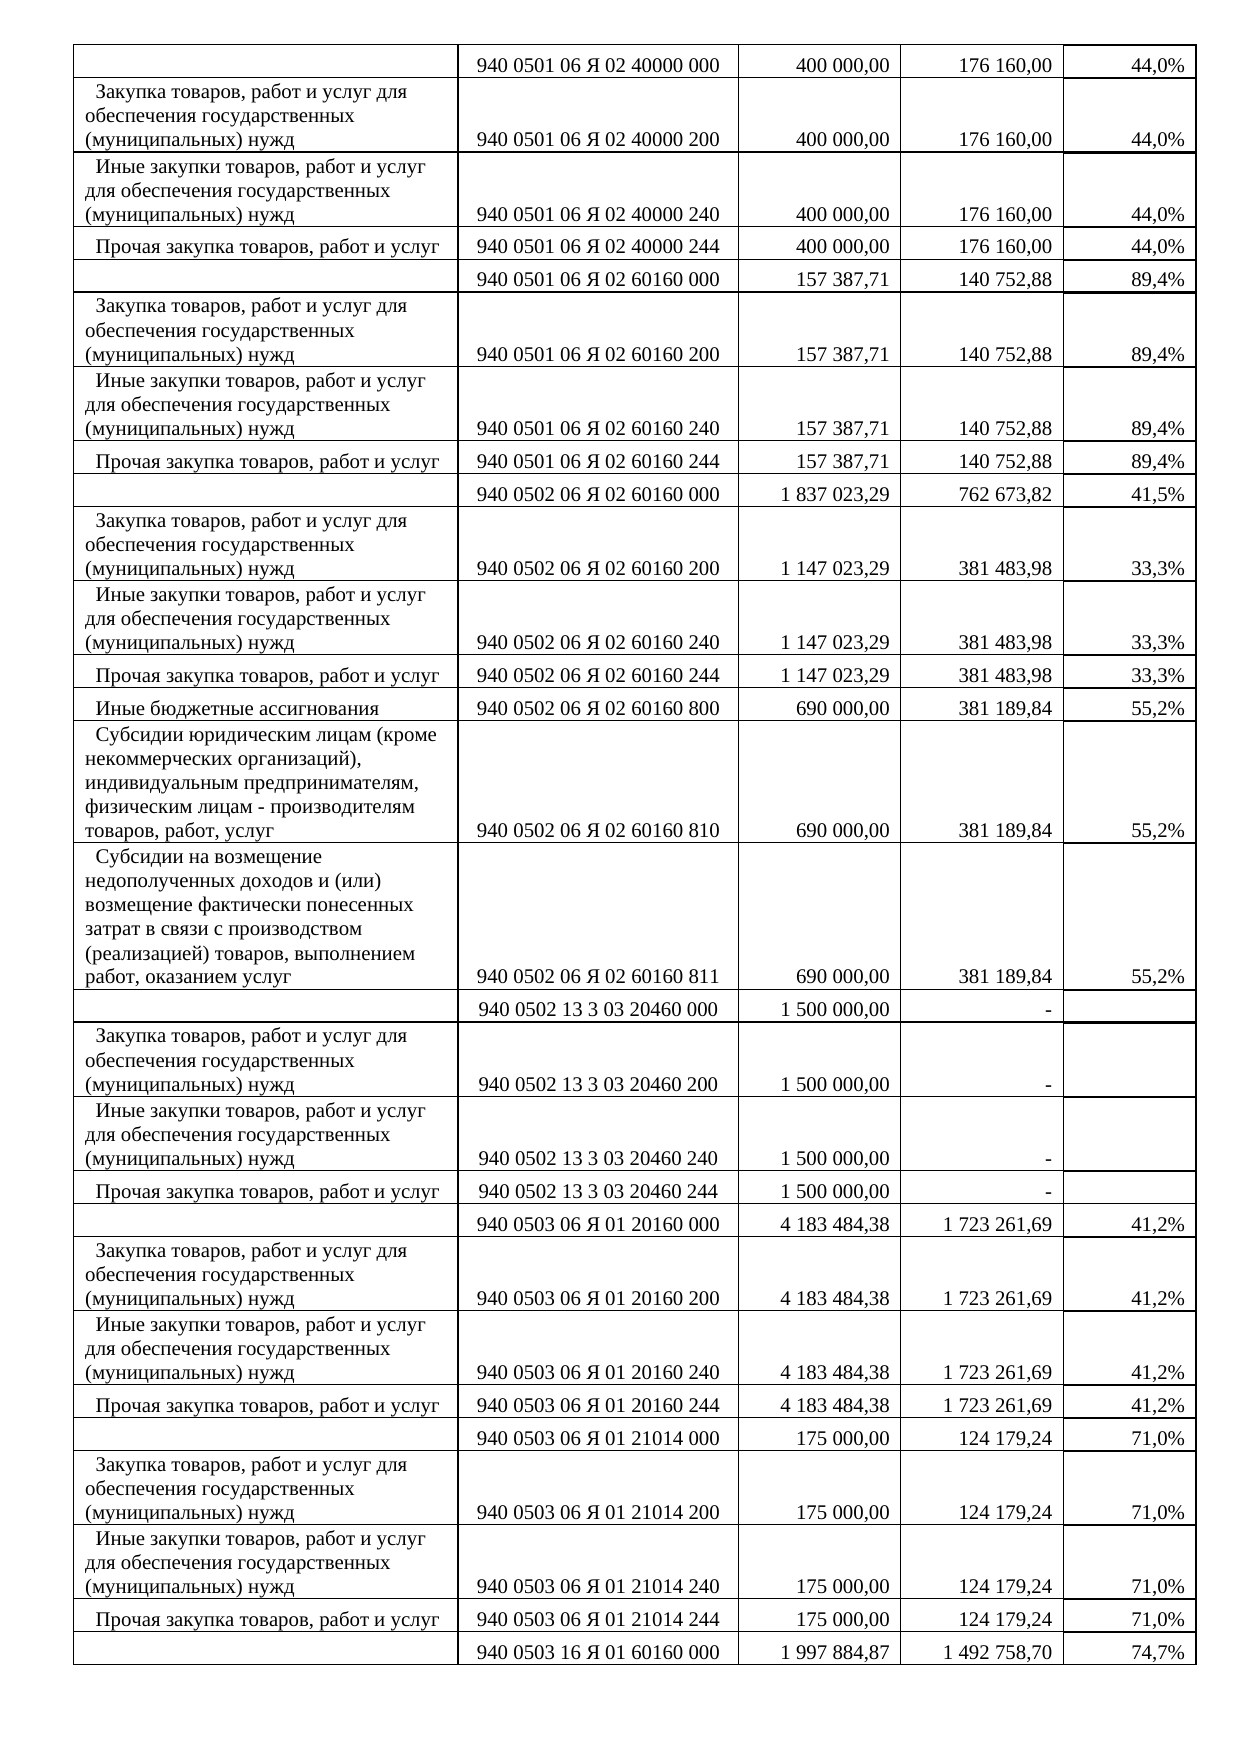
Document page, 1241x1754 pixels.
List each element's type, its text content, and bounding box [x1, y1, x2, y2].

table_cell 4 183 484,38 [739, 1204, 900, 1236]
table_cell 1 500 000,00 [739, 1171, 900, 1203]
table_cell 33,3% [1064, 582, 1195, 654]
table_cell 157 387,71 [739, 293, 900, 366]
table_cell 33,3% [1064, 508, 1195, 580]
table_cell 940 0501 06 Я 02 60160 244 [459, 441, 738, 473]
table_cell [1064, 1024, 1195, 1096]
table_cell 44,0% [1064, 154, 1195, 226]
table_cell 1 500 000,00 [739, 1023, 900, 1096]
table_cell 940 0503 06 Я 01 21014 240 [459, 1525, 738, 1598]
table_cell 940 0502 06 Я 02 60160 244 [459, 655, 738, 687]
table_cell 175 000,00 [739, 1418, 900, 1450]
table_cell Закупка товаров, работ и услуг для обеспечения государственных (муниципальных) нужд [74, 1451, 457, 1524]
table_cell Закупка товаров, работ и услуг для обеспечения государственных (муниципальных) нужд [74, 507, 457, 580]
table_cell 176 160,00 [901, 45, 1063, 77]
table_cell 4 183 484,38 [739, 1237, 900, 1310]
table_cell 940 0501 06 Я 02 40000 000 [459, 45, 738, 77]
table_cell Прочая закупка товаров, работ и услуг [74, 1385, 457, 1417]
table_cell 1 723 261,69 [901, 1385, 1063, 1417]
table_cell - [901, 990, 1063, 1021]
table_cell 940 0501 06 Я 02 40000 200 [459, 78, 738, 151]
table_cell - [901, 1097, 1063, 1170]
table_cell 400 000,00 [739, 227, 900, 258]
table_cell 4 183 484,38 [739, 1385, 900, 1417]
table_cell 381 189,84 [901, 843, 1063, 988]
table_cell 940 0501 06 Я 02 60160 200 [459, 293, 738, 366]
table_cell 44,0% [1064, 228, 1195, 258]
table_cell 41,2% [1064, 1386, 1195, 1417]
table_cell - [901, 1171, 1063, 1203]
table_cell Иные закупки товаров, работ и услуг для обеспечения государственных (муниципальных) нужд [74, 1311, 457, 1384]
table_cell [1064, 991, 1195, 1021]
table_cell Прочая закупка товаров, работ и услуг [74, 655, 457, 687]
table_cell 940 0502 06 Я 02 60160 200 [459, 507, 738, 580]
table_cell 89,4% [1064, 368, 1195, 440]
table_cell 1 147 023,29 [739, 655, 900, 687]
table_cell 4 183 484,38 [739, 1311, 900, 1384]
table_cell Субсидии на возмещение недополученных доходов и (или) возмещение фактически понесенных затрат в связи с производством (реализацией) товаров, выполнением работ, оказанием услуг [74, 843, 457, 988]
table_cell 44,0% [1064, 79, 1195, 151]
table_cell Закупка товаров, работ и услуг для обеспечения государственных (муниципальных) нужд [74, 1023, 457, 1096]
table_cell 1 837 023,29 [739, 474, 900, 506]
table_cell 124 179,24 [901, 1418, 1063, 1450]
table_cell 41,2% [1064, 1204, 1195, 1236]
table_cell 381 189,84 [901, 721, 1063, 842]
table_cell 400 000,00 [739, 45, 900, 77]
table_cell 762 673,82 [901, 474, 1063, 506]
table_cell 176 160,00 [901, 78, 1063, 151]
table_cell Иные закупки товаров, работ и услуг для обеспечения государственных (муниципальных) нужд [74, 1097, 457, 1170]
table_cell [74, 990, 457, 1021]
table_cell [1064, 1172, 1195, 1203]
table_cell Прочая закупка товаров, работ и услуг [74, 227, 457, 258]
table_cell 940 0503 06 Я 01 21014 200 [459, 1451, 738, 1524]
table_cell 940 0503 06 Я 01 20160 240 [459, 1311, 738, 1384]
table_cell 400 000,00 [739, 78, 900, 151]
table_cell Закупка товаров, работ и услуг для обеспечения государственных (муниципальных) нужд [74, 1237, 457, 1310]
table_cell 176 160,00 [901, 153, 1063, 226]
table_cell 1 997 884,87 [739, 1632, 900, 1664]
table_cell 381 189,84 [901, 688, 1063, 720]
table_cell 940 0503 06 Я 01 20160 000 [459, 1204, 738, 1236]
table_cell 55,2% [1064, 722, 1195, 842]
table_cell 940 0502 06 Я 02 60160 800 [459, 688, 738, 720]
table_cell Субсидии юридическим лицам (кроме некоммерческих организаций), индивидуальным предпринимателям, физическим лицам - производителям товаров, работ, услуг [74, 721, 457, 842]
table_cell [74, 474, 457, 506]
table_cell 940 0502 13 3 03 20460 240 [459, 1097, 738, 1170]
table_cell 74,7% [1064, 1633, 1195, 1664]
table_cell 940 0501 06 Я 02 40000 244 [459, 227, 738, 258]
table_cell 1 147 023,29 [739, 581, 900, 654]
table_cell 124 179,24 [901, 1525, 1063, 1598]
table_cell 157 387,71 [739, 441, 900, 473]
table_cell Прочая закупка товаров, работ и услуг [74, 1171, 457, 1203]
table_cell 940 0501 06 Я 02 60160 240 [459, 367, 738, 440]
table_cell 55,2% [1064, 844, 1195, 988]
table_cell 33,3% [1064, 656, 1195, 687]
table_cell 71,0% [1064, 1526, 1195, 1598]
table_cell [74, 1525, 457, 1598]
table_cell 71,0% [1064, 1600, 1195, 1631]
table_cell [74, 45, 457, 77]
table_cell 124 179,24 [901, 1451, 1063, 1524]
table_cell Иные закупки товаров, работ и услуг для обеспечения государственных (муниципальных) нужд [74, 581, 457, 654]
table_cell 1 500 000,00 [739, 990, 900, 1021]
table_cell 690 000,00 [739, 843, 900, 988]
table_cell Иные закупки товаров, работ и услуг для обеспечения государственных (муниципальных) нужд [74, 367, 457, 440]
table_cell 940 0502 06 Я 02 60160 240 [459, 581, 738, 654]
table_cell 140 752,88 [901, 367, 1063, 440]
table_cell 940 0503 16 Я 01 60160 000 [459, 1632, 738, 1664]
table_cell Прочая закупка товаров, работ и услуг [74, 441, 457, 473]
table_cell 175 000,00 [739, 1451, 900, 1524]
table_cell 1 147 023,29 [739, 507, 900, 580]
table_cell 140 752,88 [901, 441, 1063, 473]
table_cell 1 500 000,00 [739, 1097, 900, 1170]
table_cell 175 000,00 [739, 1599, 900, 1631]
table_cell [74, 153, 457, 226]
table_cell [74, 260, 457, 291]
table_cell 140 752,88 [901, 260, 1063, 291]
table_cell 157 387,71 [739, 367, 900, 440]
table_cell 41,2% [1064, 1238, 1195, 1310]
table_cell 1 723 261,69 [901, 1237, 1063, 1310]
table_cell 940 0503 06 Я 01 20160 244 [459, 1385, 738, 1417]
table_cell 176 160,00 [901, 227, 1063, 258]
table_cell 690 000,00 [739, 721, 900, 842]
table_cell 1 723 261,69 [901, 1204, 1063, 1236]
table_cell 89,4% [1064, 294, 1195, 366]
table_cell Закупка товаров, работ и услуг для обеспечения государственных (муниципальных) нужд [74, 293, 457, 366]
table_cell 89,4% [1064, 261, 1195, 291]
table_cell 41,2% [1064, 1312, 1195, 1384]
table_cell 1 492 758,70 [901, 1632, 1063, 1664]
table_cell 44,0% [1064, 46, 1195, 77]
table_cell 940 0501 06 Я 02 40000 240 [459, 153, 738, 226]
table_cell 1 723 261,69 [901, 1311, 1063, 1384]
table_cell 55,2% [1064, 689, 1195, 720]
table_cell 140 752,88 [901, 293, 1063, 366]
table_cell [1064, 1098, 1195, 1170]
table_cell 940 0502 06 Я 02 60160 810 [459, 721, 738, 842]
table_cell 940 0502 13 3 03 20460 200 [459, 1023, 738, 1096]
table_cell 89,4% [1064, 442, 1195, 473]
table_cell 940 0502 06 Я 02 60160 811 [459, 843, 738, 988]
table_cell 940 0503 06 Я 01 21014 244 [459, 1599, 738, 1631]
table_cell 381 483,98 [901, 655, 1063, 687]
table_cell 940 0503 06 Я 01 21014 000 [459, 1418, 738, 1450]
table_cell 400 000,00 [739, 153, 900, 226]
table_cell 71,0% [1064, 1419, 1195, 1450]
table_cell [74, 1632, 457, 1664]
table_cell 124 179,24 [901, 1599, 1063, 1631]
table_cell 381 483,98 [901, 581, 1063, 654]
table_cell 940 0502 06 Я 02 60160 000 [459, 474, 738, 506]
table_cell Закупка товаров, работ и услуг для обеспечения государственных (муниципальных) нужд [74, 78, 457, 151]
table_cell Прочая закупка товаров, работ и услуг [74, 1599, 457, 1631]
table_cell 71,0% [1064, 1452, 1195, 1524]
table_cell Иные бюджетные ассигнования [74, 688, 457, 720]
table_cell 940 0503 06 Я 01 20160 200 [459, 1237, 738, 1310]
table_cell 940 0502 13 3 03 20460 000 [459, 990, 738, 1021]
table_cell [74, 1204, 457, 1236]
table_cell 940 0502 13 3 03 20460 244 [459, 1171, 738, 1203]
table_cell 41,5% [1064, 475, 1195, 506]
table_cell 940 0501 06 Я 02 60160 000 [459, 260, 738, 291]
table_cell 690 000,00 [739, 688, 900, 720]
table_cell [74, 1418, 457, 1450]
table_cell - [901, 1023, 1063, 1096]
table_cell 157 387,71 [739, 260, 900, 291]
table_cell 381 483,98 [901, 507, 1063, 580]
table_cell 175 000,00 [739, 1525, 900, 1598]
